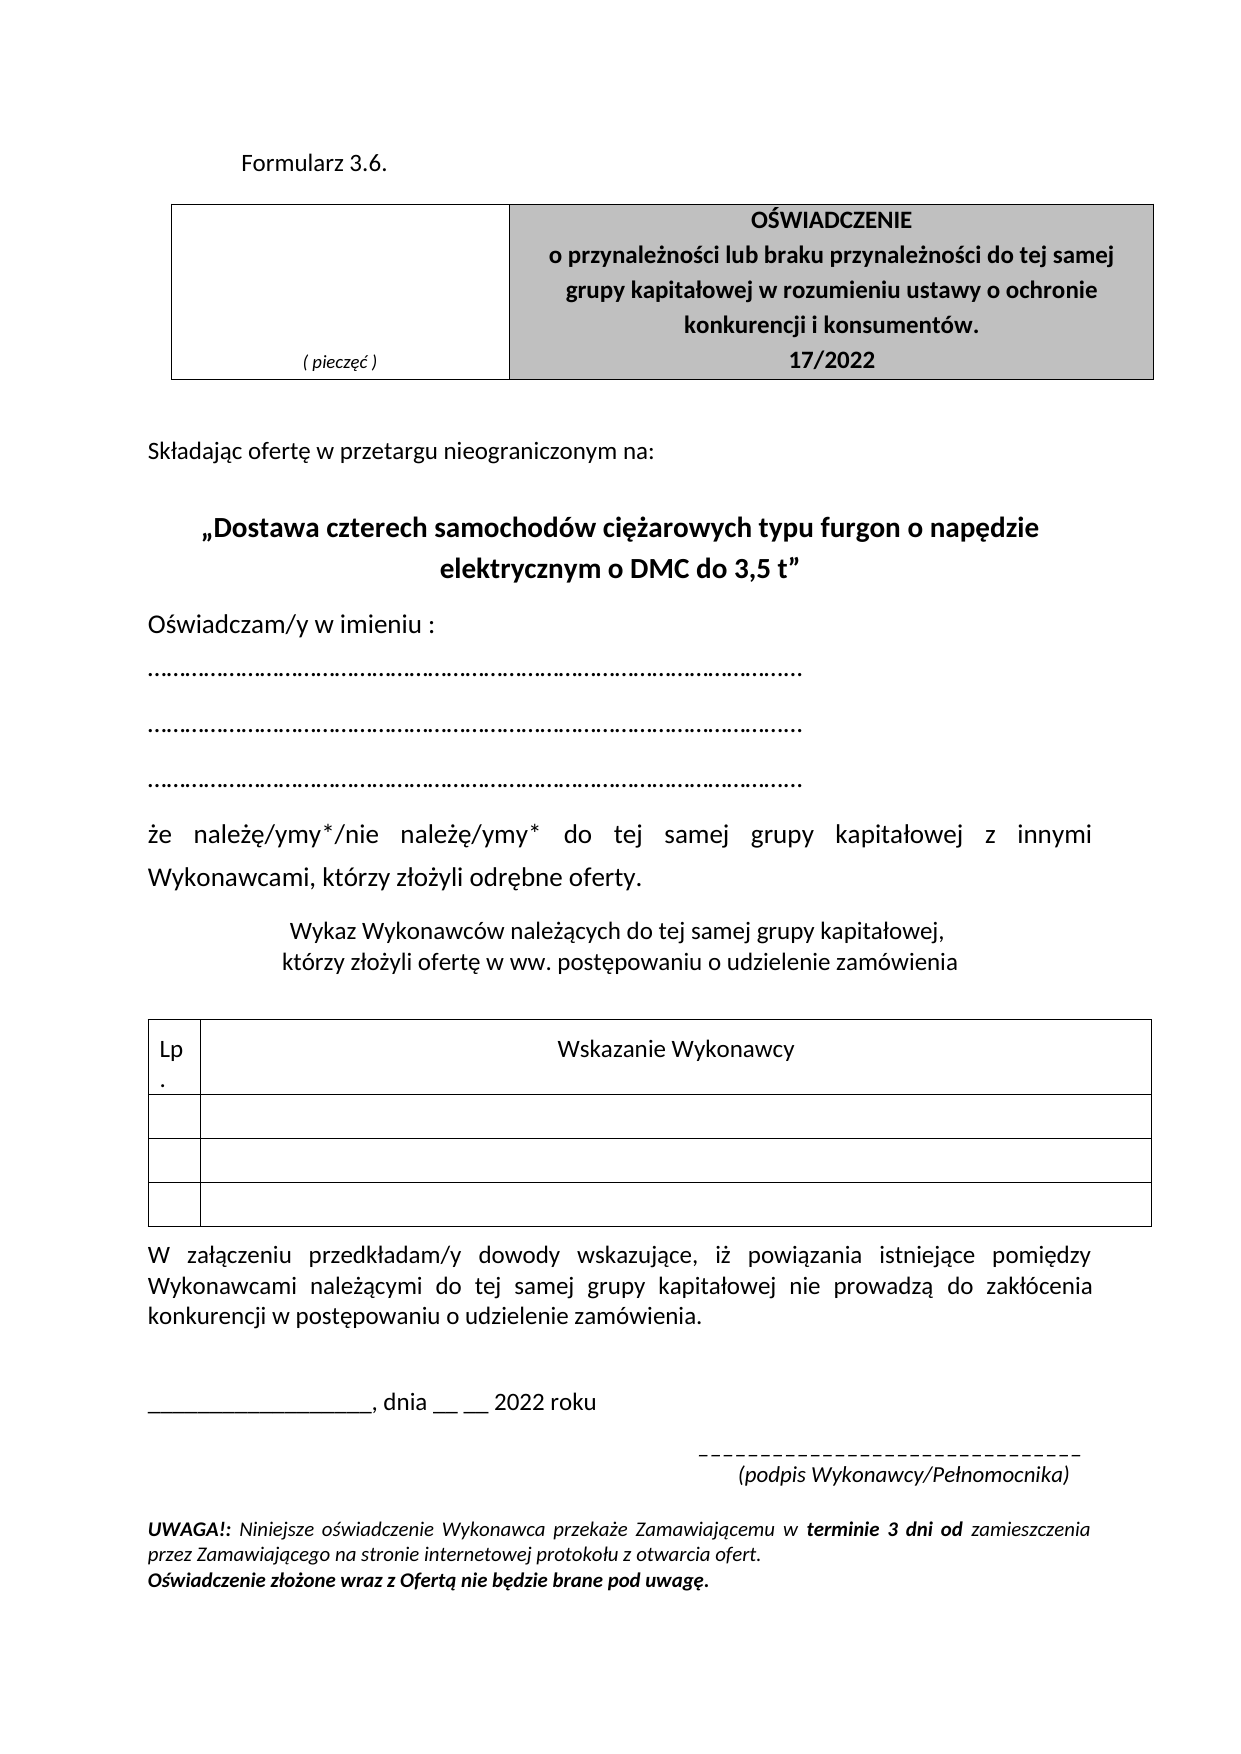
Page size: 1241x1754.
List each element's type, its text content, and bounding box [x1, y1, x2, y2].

text …………………………………………………………………………………………... [148, 706, 1093, 739]
text Oświadczam/y w imieniu : …………………………………………………………………………………………... [148, 608, 1093, 683]
text Składając ofertę w przetargu nieograniczonym na: [148, 436, 1093, 466]
table_header Lp. [149, 1020, 200, 1094]
table_header OŚWIADCZENIE o przynależności lub braku przynależności do tej samej grupy kapitałowej w rozumieniu ustawy o ochronie konkurencji i konsumentów. 17/2022 [510, 205, 1153, 379]
table_cell [201, 1183, 1151, 1226]
text __________________, dnia __ __ 2022 roku [148, 1387, 1093, 1417]
table_header Wskazanie Wykonawcy [201, 1020, 1151, 1094]
text że należę/ymy*/nie należę/ymy* do tej samej grupy kapitałowej z innymi Wykonawcami, którzy złożyli odrębne oferty. [148, 817, 1093, 893]
table_cell [149, 1183, 200, 1226]
text (podpis Wykonawcy/Pełnomocnika) [664, 1460, 1093, 1488]
text Wykaz Wykonawców należących do tej samej grupy kapitałowej, którzy złożyli ofertę w ww. postępowaniu o udzielenie zamówienia [148, 915, 1093, 976]
text Oświadczenie złożone wraz z Ofertą nie będzie brane pod uwagę. [148, 1567, 1093, 1592]
table_cell [201, 1139, 1151, 1182]
text _______________________________ [148, 1429, 1093, 1460]
table_cell [201, 1095, 1151, 1138]
text UWAGA!: Niniejsze oświadczenie Wykonawca przekaże Zamawiającemu w terminie 3 dni od zamieszczenia przez Zamawiającego na stronie internetowej protokołu z otwarcia ofert. [148, 1516, 1093, 1567]
text „Dostawa czterech samochodów ciężarowych typu furgon o napędzie elektrycznym o DMC do 3,5 t” [148, 509, 1093, 586]
text Formularz 3.6. [241, 148, 1093, 178]
text …………………………………………………………………………………………... [148, 761, 1093, 794]
text W załączeniu przedkładam/y dowody wskazujące, iż powiązania istniejące pomiędzy Wykonawcami należącymi do tej samej grupy kapitałowej nie prowadzą do zakłócenia konkurencji w postępowaniu o udzielenie zamówienia. [148, 1239, 1093, 1331]
table_cell [149, 1095, 200, 1138]
table_header ( pieczęć ) [172, 205, 509, 379]
table_cell [149, 1139, 200, 1182]
